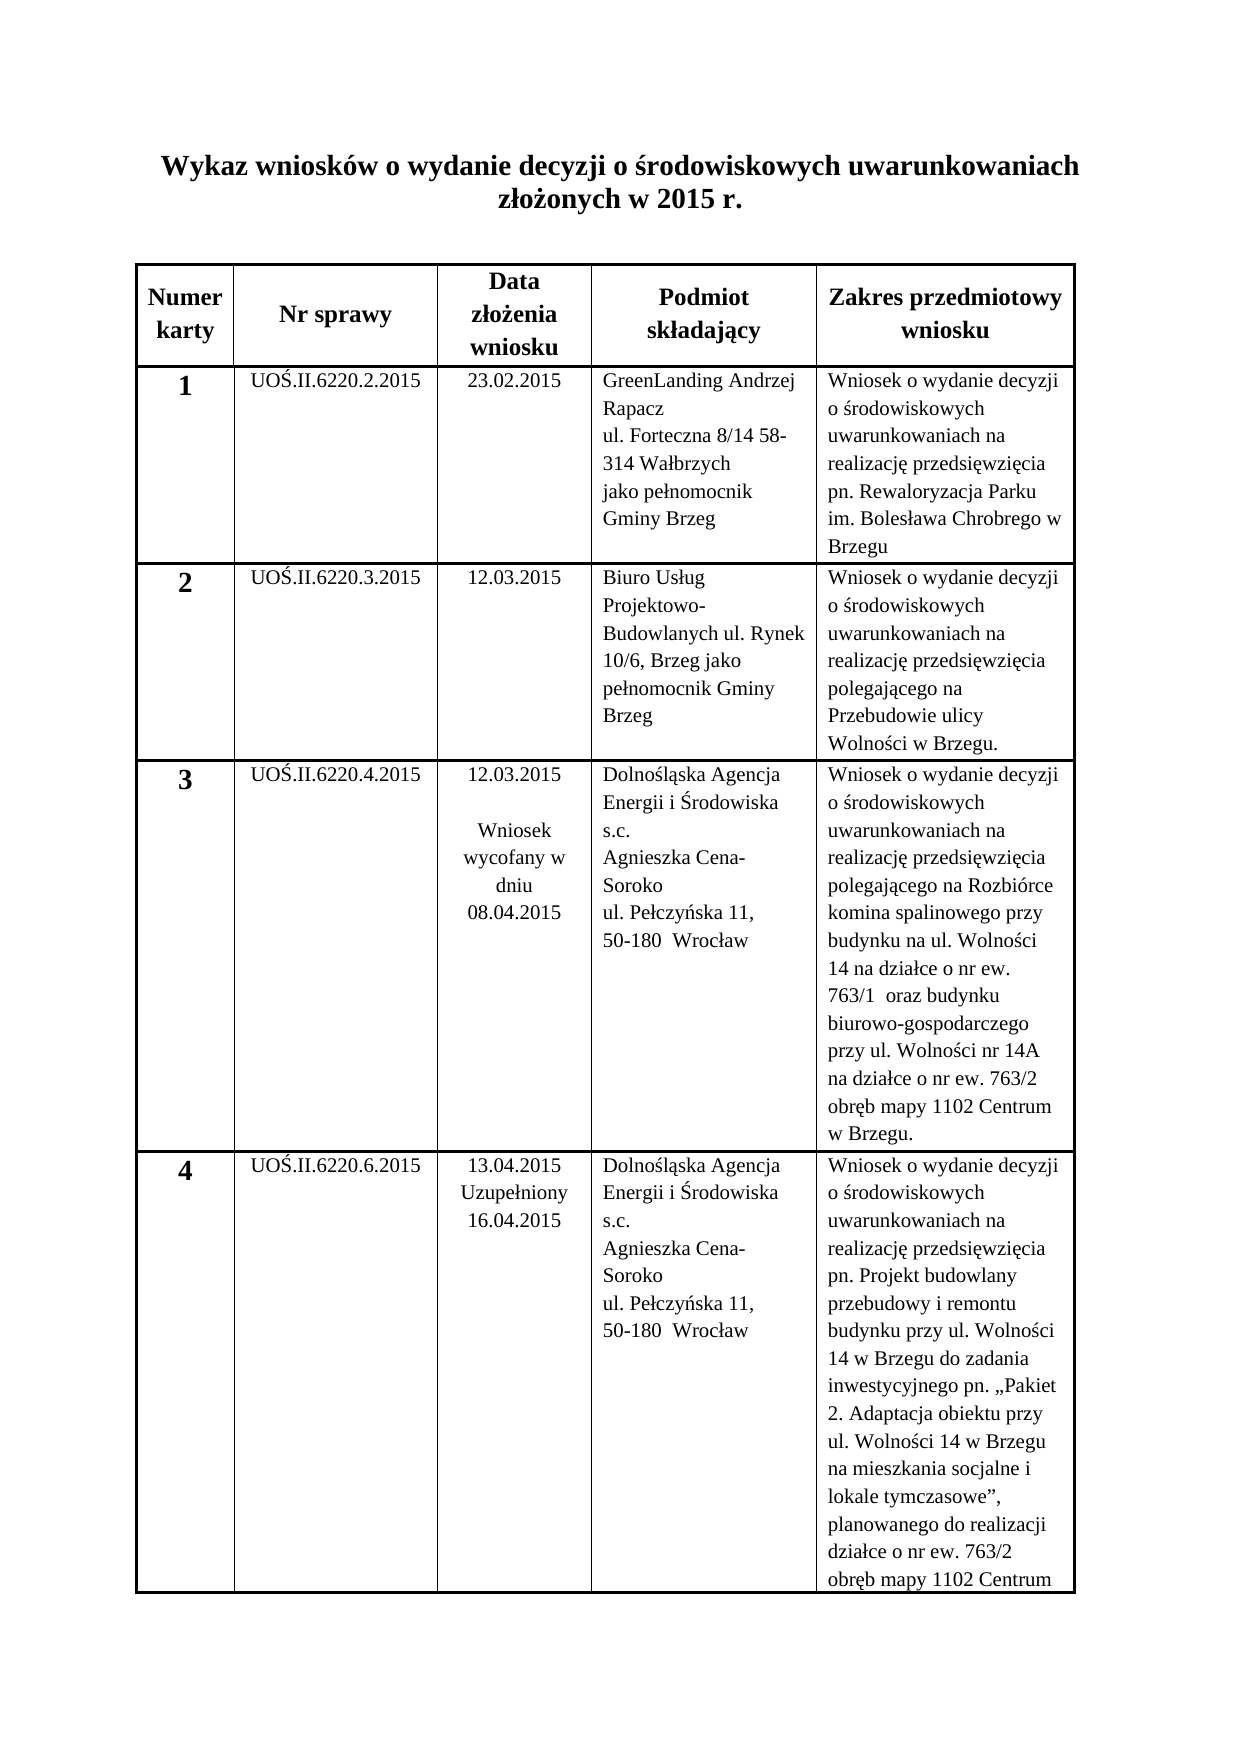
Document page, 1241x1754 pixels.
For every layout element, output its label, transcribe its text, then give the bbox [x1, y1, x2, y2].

text Wykaz wniosków o wydanie decyzji o środowiskowych uwarunkowaniach złożonych w 2015 r. [148, 148, 1093, 215]
table_cell 12.03.2015 Wniosek wycofany w dniu 08.04.2015 [438, 762, 591, 1149]
table_cell 12.03.2015 [438, 565, 591, 759]
table_header Zakres przedmiotowy wniosku [817, 266, 1073, 365]
table_cell Wniosek o wydanie decyzji o środowiskowych uwarunkowaniach na realizację przedsięwzięcia polegającego na Rozbiórce komina spalinowego przy budynku na ul. Wolności 14 na działce o nr ew. 763/1 oraz budynku biurowo-gospodarczego przy ul. Wolności nr 14A na działce o nr ew. 763/2 obręb mapy 1102 Centrum w Brzegu. [817, 762, 1073, 1149]
table_cell Biuro Usług Projektowo-Budowlanych ul. Rynek 10/6, Brzeg jako pełnomocnik Gminy Brzeg [592, 565, 816, 759]
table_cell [592, 1153, 816, 1591]
table_header Numer karty [138, 266, 233, 365]
table_cell 23.02.2015 [438, 368, 591, 562]
table_cell Wniosek o wydanie decyzji o środowiskowych uwarunkowaniach na realizację przedsięwzięcia pn. Rewaloryzacja Parku im. Bolesława Chrobrego w Brzegu [817, 368, 1073, 562]
table_header Data złożenia wniosku [438, 266, 591, 365]
table_cell UOŚ.II.6220.4.2015 [235, 762, 437, 1149]
table_cell Dolnośląska Agencja Energii i Środowiska s.c. Agnieszka Cena- Soroko ul. Pełczyńska 11, 50-180 Wrocław [592, 762, 816, 1149]
table_cell Wniosek o wydanie decyzji o środowiskowych uwarunkowaniach na realizację przedsięwzięcia polegającego na Przebudowie ulicy Wolności w Brzegu. [817, 565, 1073, 759]
table_cell 2 [138, 565, 234, 759]
table_cell GreenLanding Andrzej Rapacz ul. Forteczna 8/14 58-314 Wałbrzych jako pełnomocnik Gminy Brzeg [592, 368, 816, 562]
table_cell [438, 1153, 591, 1591]
table_cell UOŚ.II.6220.6.2015 [235, 1153, 437, 1591]
table_header Podmiot składający [592, 266, 816, 365]
table_cell 3 [138, 762, 234, 1149]
table_cell UOŚ.II.6220.3.2015 [235, 565, 437, 759]
table_cell UOŚ.II.6220.2.2015 [235, 368, 437, 562]
table_header Nr sprawy [234, 266, 437, 365]
table_cell 1 [138, 368, 234, 562]
table_cell 4 [138, 1153, 234, 1591]
